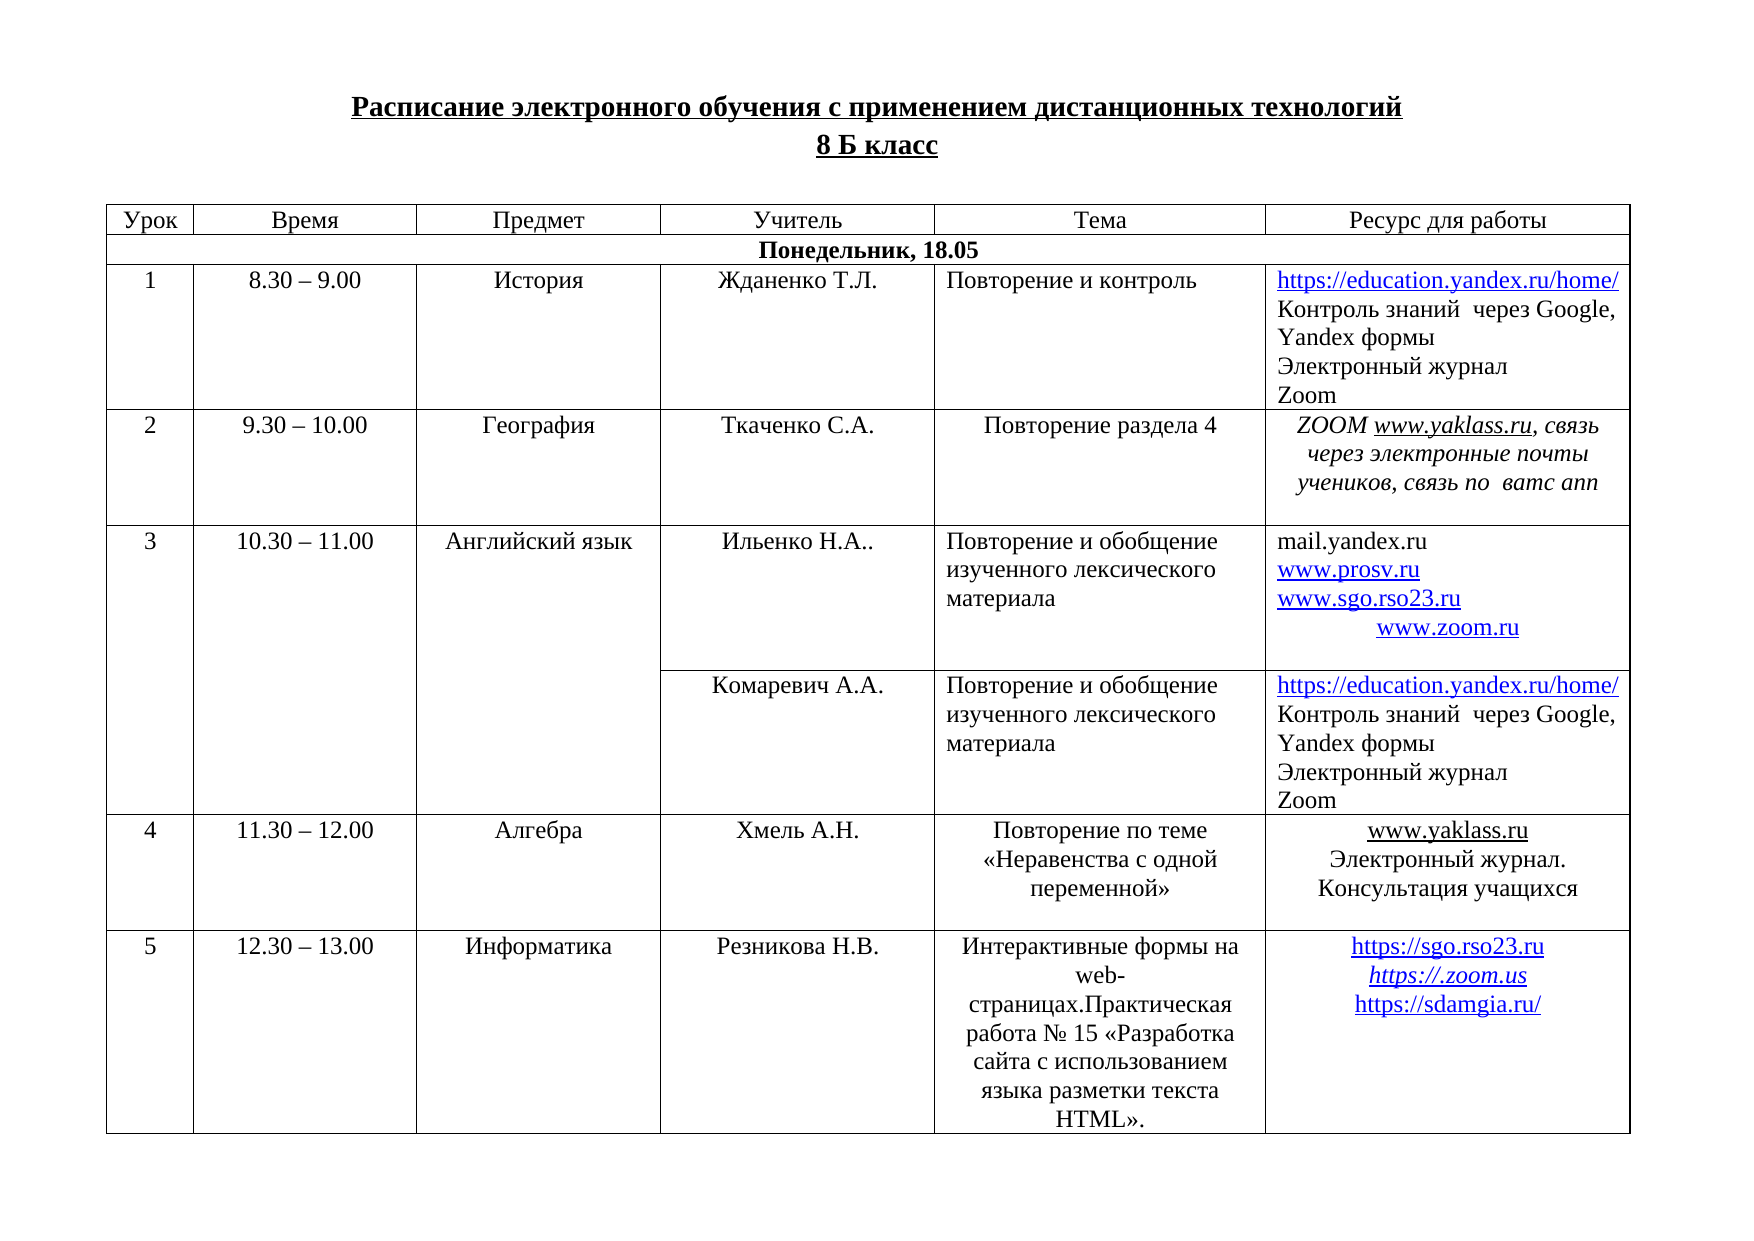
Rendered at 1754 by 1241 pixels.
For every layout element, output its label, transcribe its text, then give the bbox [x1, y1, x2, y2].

table_header Тема [935, 205, 1265, 234]
table_cell 8.30 – 9.00 [194, 265, 416, 409]
table_cell 1 [107, 265, 193, 409]
table_cell mail.yandex.ru www.prosv.ru www.sgo.rso23.ru www.zoom.ru [1266, 526, 1629, 669]
table_cell География [417, 410, 660, 525]
table_cell 4 [107, 815, 193, 930]
table_cell 10.30 – 11.00 [194, 526, 416, 814]
table_cell 2 [107, 410, 193, 525]
table_cell https://education.yandex.ru/home/ Контроль знаний через Google, Yandex формы Электронный журнал Zoom [1266, 265, 1629, 409]
table_header Учитель [661, 205, 934, 234]
table_cell Повторение по теме «Неравенства с одной переменной» [935, 815, 1265, 930]
table_cell https://education.yandex.ru/home/ Контроль знаний через Google, Yandex формы Электронный журнал Zoom [1266, 671, 1629, 814]
table_cell История [417, 265, 660, 409]
table_cell Резникова Н.В. [661, 931, 934, 1133]
table_cell Повторение и обобщение изученного лексического материала [935, 526, 1265, 669]
table_cell 12.30 – 13.00 [194, 931, 416, 1133]
table_header Время [194, 205, 416, 234]
table_cell Ильенко Н.А.. [661, 526, 934, 669]
table_cell 5 [107, 931, 193, 1133]
table_header Ресурс для работы [1266, 205, 1629, 234]
table_header Урок [107, 205, 193, 234]
table_cell Повторение раздела 4 [935, 410, 1265, 525]
table_cell Понедельник, 18.05 [107, 235, 1629, 264]
table_cell Интерактивные формы на web-страницах.Практическая работа № 15 «Разработка сайта с использованием языка разметки текста HTML». [935, 931, 1265, 1133]
table_cell Комаревич А.А. [661, 671, 934, 814]
table_cell ZOOM www.yaklass.ru, связь через электронные почты учеников, связь по ватс апп [1266, 410, 1629, 525]
table_cell www.yaklass.ru Электронный журнал. Консультация учащихся [1266, 815, 1629, 930]
table_cell Повторение и обобщение изученного лексического материала [935, 671, 1265, 814]
table_cell Ткаченко С.А. [661, 410, 934, 525]
table_header Предмет [417, 205, 660, 234]
text 8 Б класс [118, 127, 1636, 161]
table_cell Жданенко Т.Л. [661, 265, 934, 409]
table_cell 11.30 – 12.00 [194, 815, 416, 930]
table_cell 9.30 – 10.00 [194, 410, 416, 525]
table_cell 3 [107, 526, 193, 814]
text Расписание электронного обучения с применением дистанционных технологий [118, 89, 1636, 122]
table_cell Хмель А.Н. [661, 815, 934, 930]
table_cell Повторение и контроль [935, 265, 1265, 409]
table_cell Алгебра [417, 815, 660, 930]
table_cell Информатика [417, 931, 660, 1133]
table_cell https://sgo.rso23.ru https://.zoom.us https://sdamgia.ru/ [1266, 931, 1629, 1133]
table_cell Английский язык [417, 526, 660, 814]
